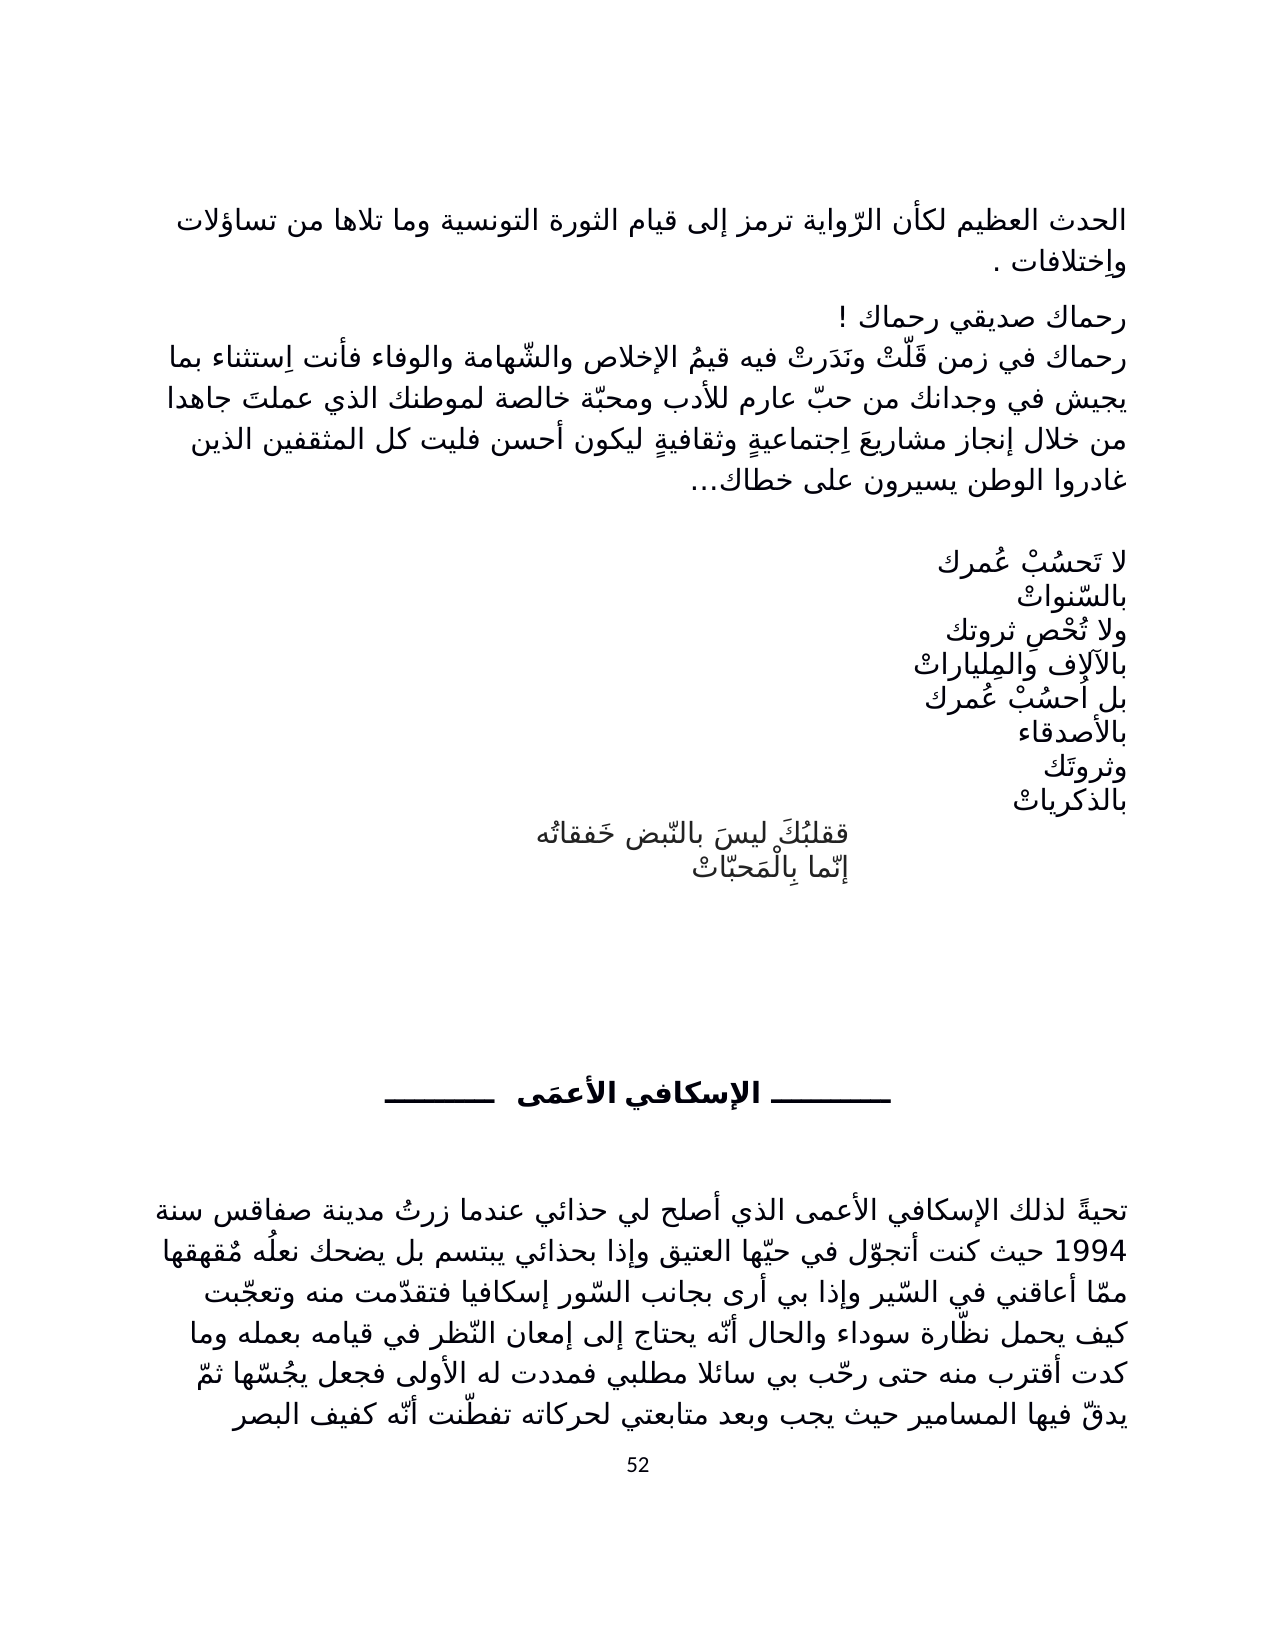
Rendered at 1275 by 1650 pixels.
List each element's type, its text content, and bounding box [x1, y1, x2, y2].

text بالسّنواتْ [148, 579, 1127, 613]
text لا تَحسُبْ عُمرك [148, 545, 1127, 579]
text تحيةً لذلك الإسكافي الأعمى الذي أصلح لي حذائي عندما زرتُ مدينة صفاقس سنة 1994 حيث كنت أتجوّل في حيّها العتيق وإذا بحذائي يبتسم بل يضحك نعلُه مٌقهقها ممّا أعاقني في السّير وإذا بي أرى بجانب السّور إسكافيا فتقدّمت منه وتعجّبت كيف يحمل نظّارة سوداء والحال أنّه يحتاج إلى إمعان النّظر في قيامه بعمله وما كدت أقترب منه حتى رحّب بي سائلا مطلبي فمددت له الأولى فجعل يجُسّها ثمّ يدقّ فيها المسامير حيث يجب وبعد متابعتي لحركاته تفطّنت أنّه كفيف البصر [148, 1194, 1127, 1431]
text بالآلاف والمِلياراتْ [148, 647, 1127, 681]
text إنّما بِالْمَحبّاتْ [148, 851, 1127, 885]
text ولا تُحْصِ ثروتك [148, 613, 1127, 647]
text وثروتَك [148, 749, 1127, 783]
text ــــــــــــ الإسكافي الأعمَى ـــــــــــ [148, 1076, 1127, 1111]
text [148, 204, 1127, 278]
text ققلبُكَ ليسَ بالنّبض خَفقاتُه [148, 817, 1127, 851]
text بالذكرياتْ [148, 783, 1127, 817]
text بالأصدقاء [148, 715, 1127, 749]
text رحماك صديقي رحماك ! رحماك في زمن قَلّتْ ونَدَرتْ فيه قيمُ الإخلاص والشّهامة والوفاء فأنت اِستثناء بما يجيش في وجدانك من حبّ عارم للأدب ومحبّة خالصة لموطنك الذي عملتَ جاهدا من خلال إنجاز مشاريعَ اِجتماعيةٍ وثقافيةٍ ليكون أحسن فليت كل المثقفين الذين غادروا الوطن يسيرون على خطاك… [148, 300, 1127, 497]
text بل اُحسُبْ عُمرك [148, 681, 1127, 715]
